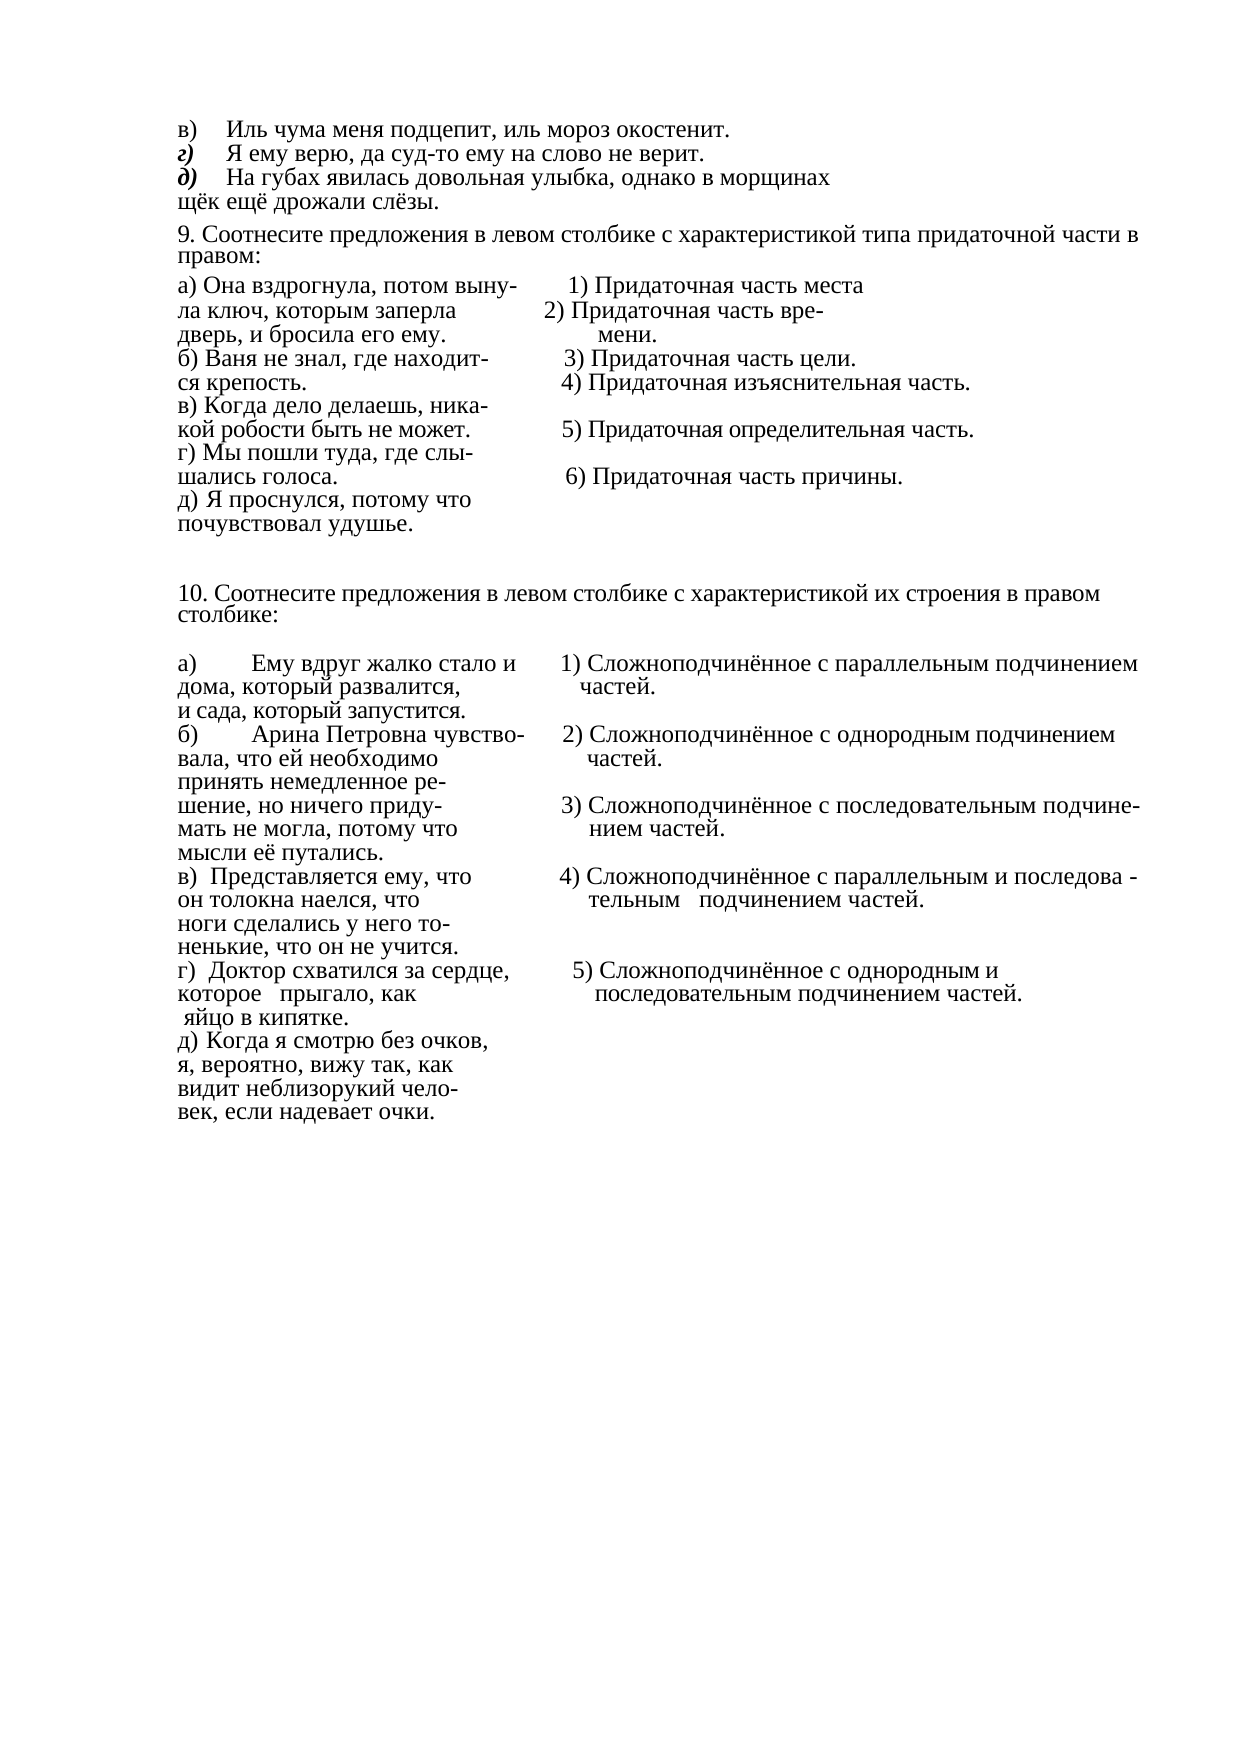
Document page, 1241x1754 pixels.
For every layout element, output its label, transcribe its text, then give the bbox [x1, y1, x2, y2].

text г) Доктор схватился за сердце, 5) Сложноподчинённое с однородным и [177, 959, 1150, 983]
text в) Представляется ему, что 4) Сложноподчинённое с параллельным и последова - он толокна наелся, что тельным подчинением частей. ноги сделались у него то- ненькие, что он не учится. [177, 865, 1151, 959]
text которое прыгало, как последовательным подчинением частей. [177, 983, 1150, 1007]
text в) Когда дело делаешь, ника- кой робости быть не может. 5) Придаточная определительная часть. [177, 395, 1151, 442]
text яйцо в кипятке. [177, 1007, 1150, 1030]
text д) Я проснулся, потому что почувствовал удушье. [177, 489, 1093, 536]
text б) Ваня не знал, где находит- 3) Придаточная часть цели. ся крепость. 4) Придаточная изъяснительная часть. [177, 348, 1152, 395]
text д) Когда я смотрю без очков, я, вероятно, вижу так, как видит неблизорукий чело- век, если надевает очки. [177, 1030, 1093, 1124]
text г) Я ему верю, да суд-то ему на слово не верит. [177, 142, 1152, 166]
text д) На губах явилась довольная улыбка, однако в морщинах щёк ещё дрожали слёзы. [177, 166, 1152, 214]
text г) Мы пошли туда, где слы- шались голоса. 6) Придаточная часть причины. [177, 442, 1151, 489]
text б) Арина Петровна чувство- 2) Сложноподчинённое с однородным подчинением вала, что ей необходимо частей. принять немедленное ре- шение, но ничего приду- 3) Сложноподчинённое с последовательным подчине- мать не могла, потому что нием частей. мысли её путались. [177, 724, 1151, 865]
text и сада, который запустится. [177, 699, 1152, 723]
text 9. Соотнесите предложения в левом столбике с характеристикой типа придаточной части в правом: [177, 226, 1147, 267]
text в) Иль чума меня подцепит, иль мороз окостенит. [177, 118, 1152, 142]
text а) Ему вдруг жалко стало и 1) Сложноподчинённое с параллельным подчинением дома, который развалится, частей. [177, 652, 1151, 699]
text а) Она вздрогнула, потом выну- 1) Придаточная часть места ла ключ, которым заперла 2) Придаточная часть вре- дверь, и бросила его ему. мени. [177, 274, 1147, 347]
text 10. Соотнесите предложения в левом столбике с характеристикой их строения в правом столбике: [177, 584, 1152, 626]
